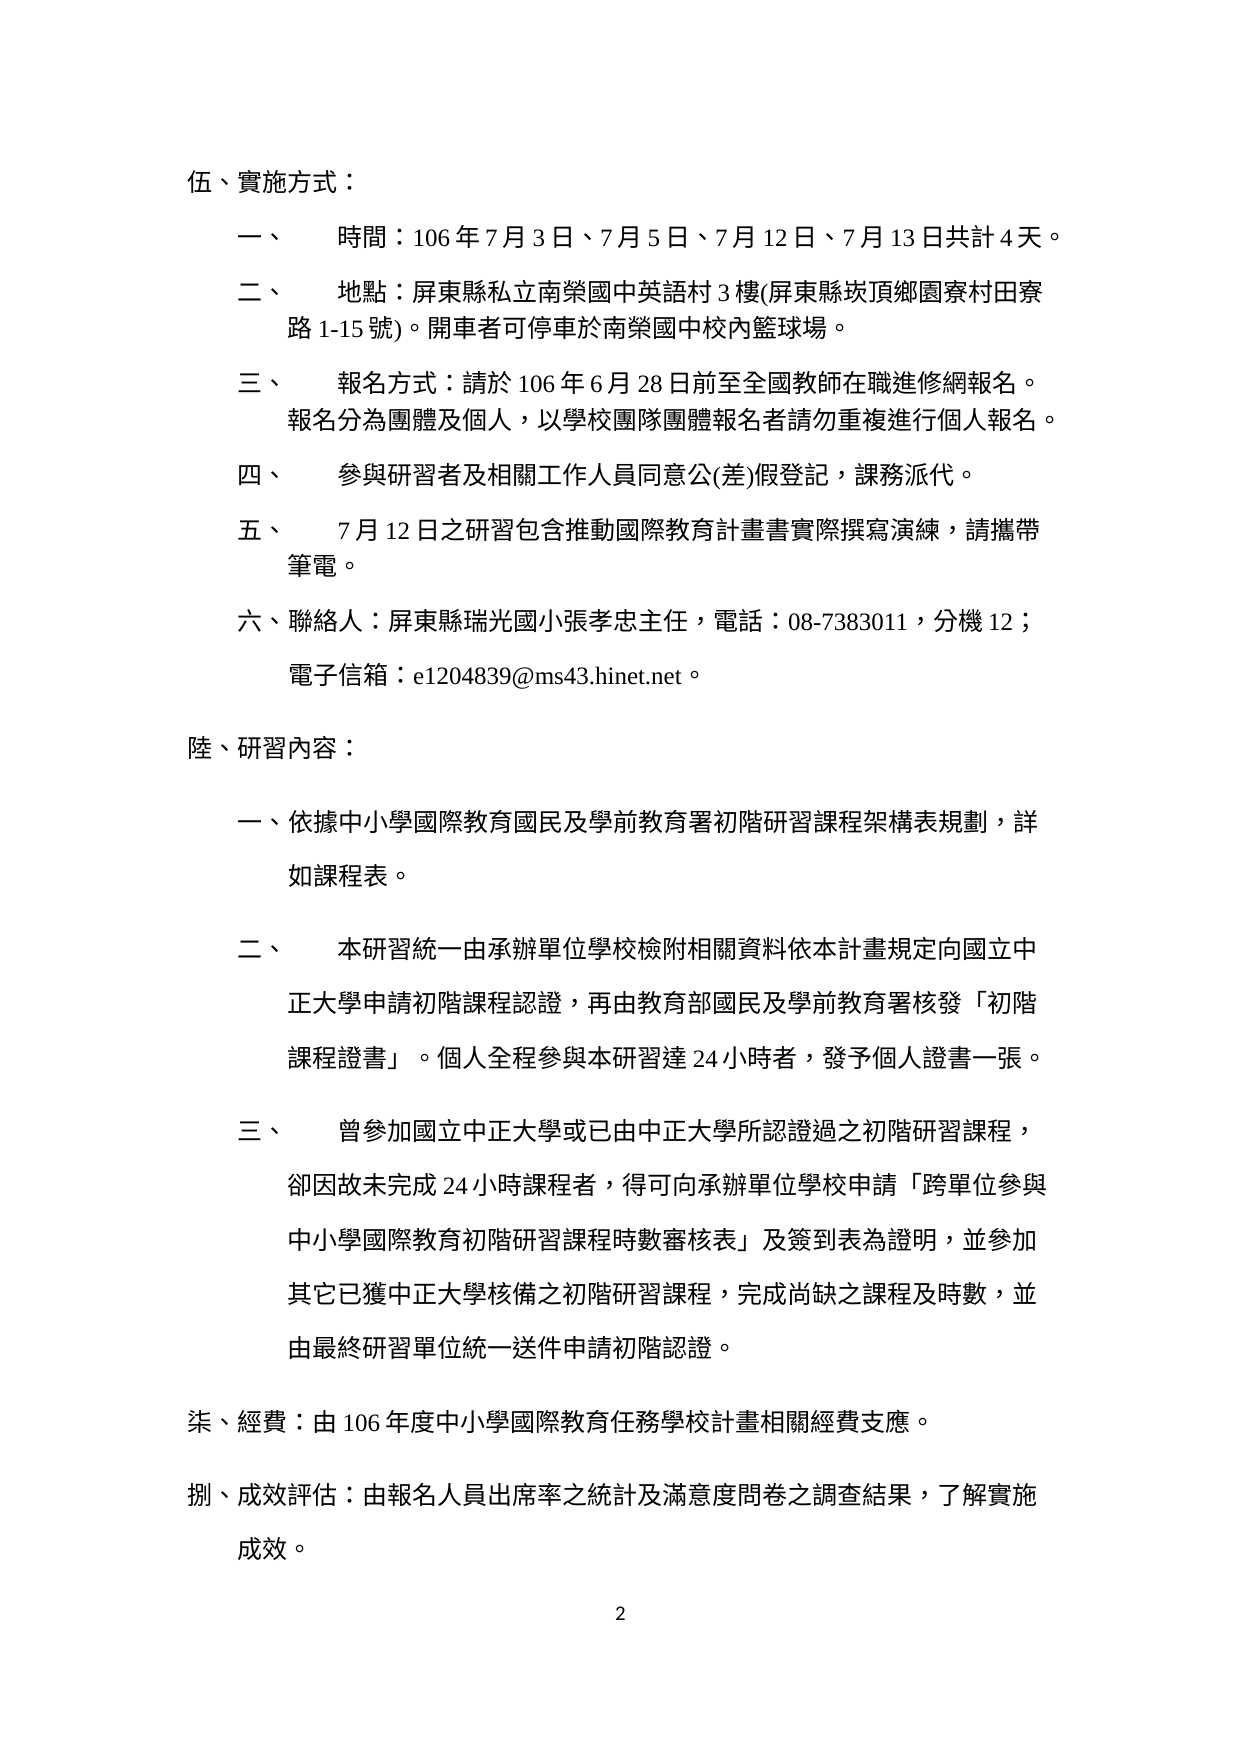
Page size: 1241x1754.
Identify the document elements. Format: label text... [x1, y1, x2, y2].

list 成效評估：由報名人員出席率之統計及滿意度問卷之調查結果，了解實施成效。 [187, 1475, 1053, 1566]
list 聯絡人：屏東縣瑞光國小張孝忠主任，電話：08-7383011，分機12；電子信箱：e1204839@ms43.hinet.net。 [238, 601, 1053, 692]
list 7月12日之研習包含推動國際教育計畫書實際撰寫演練，請攜帶筆電。 [238, 510, 1053, 583]
list 本研習統一由承辦單位學校檢附相關資料依本計畫規定向國立中正大學申請初階課程認證，再由教育部國民及學前教育署核發「初階課程證書」。個人全程參與本研習達24小時者，發予個人證書一張。 [238, 929, 1053, 1074]
list 參與研習者及相關工作人員同意公(差)假登記，課務派代。 [238, 455, 1053, 491]
list 經費：由106年度中小學國際教育任務學校計畫相關經費支應。 [187, 1402, 1053, 1438]
list 研習內容： [187, 729, 1053, 765]
list 曾參加國立中正大學或已由中正大學所認證過之初階研習課程，卻因故未完成24小時課程者，得可向承辦單位學校申請「跨單位參與中小學國際教育初階研習課程時數審核表」及簽到表為證明，並參加其它已獲中正大學核備之初階研習課程，完成尚缺之課程及時數，並由最終研習單位統一送件申請初階認證。 [238, 1111, 1053, 1365]
list 報名方式：請於106年6月28日前至全國教師在職進修網報名。報名分為團體及個人，以學校團隊團體報名者請勿重複進行個人報名。 [238, 364, 1053, 436]
list 地點：屏東縣私立南榮國中英語村3樓(屏東縣崁頂鄉園寮村田寮路1-15號)。開車者可停車於南榮國中校內籃球場。 [238, 273, 1053, 345]
list 實施方式： [187, 163, 1053, 199]
list 時間：106年7月3日、7月5日、7月12日、7月13日共計4天。 [238, 218, 1053, 254]
list 依據中小學國際教育國民及學前教育署初階研習課程架構表規劃，詳如課程表。 [238, 802, 1053, 893]
